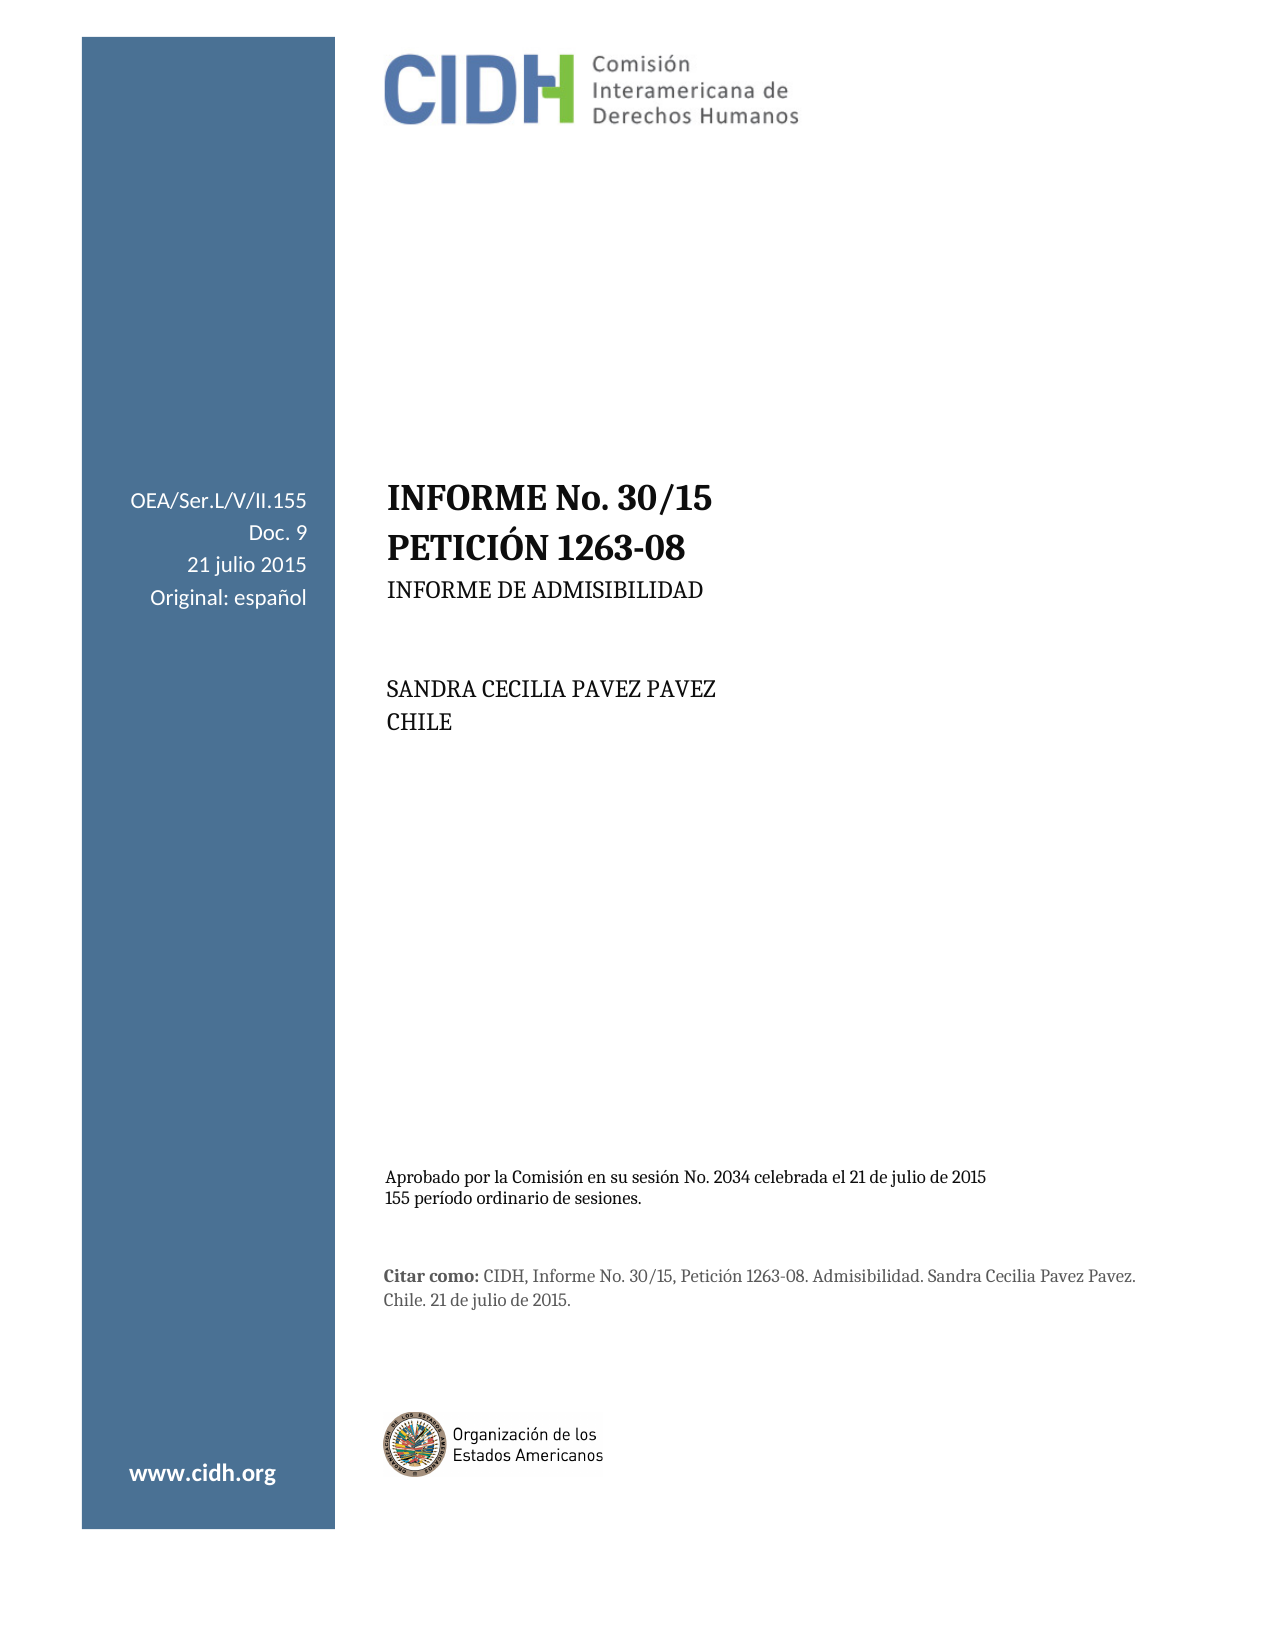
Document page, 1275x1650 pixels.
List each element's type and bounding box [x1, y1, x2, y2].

picture [383, 1412, 603, 1477]
picture [375, 47, 810, 131]
